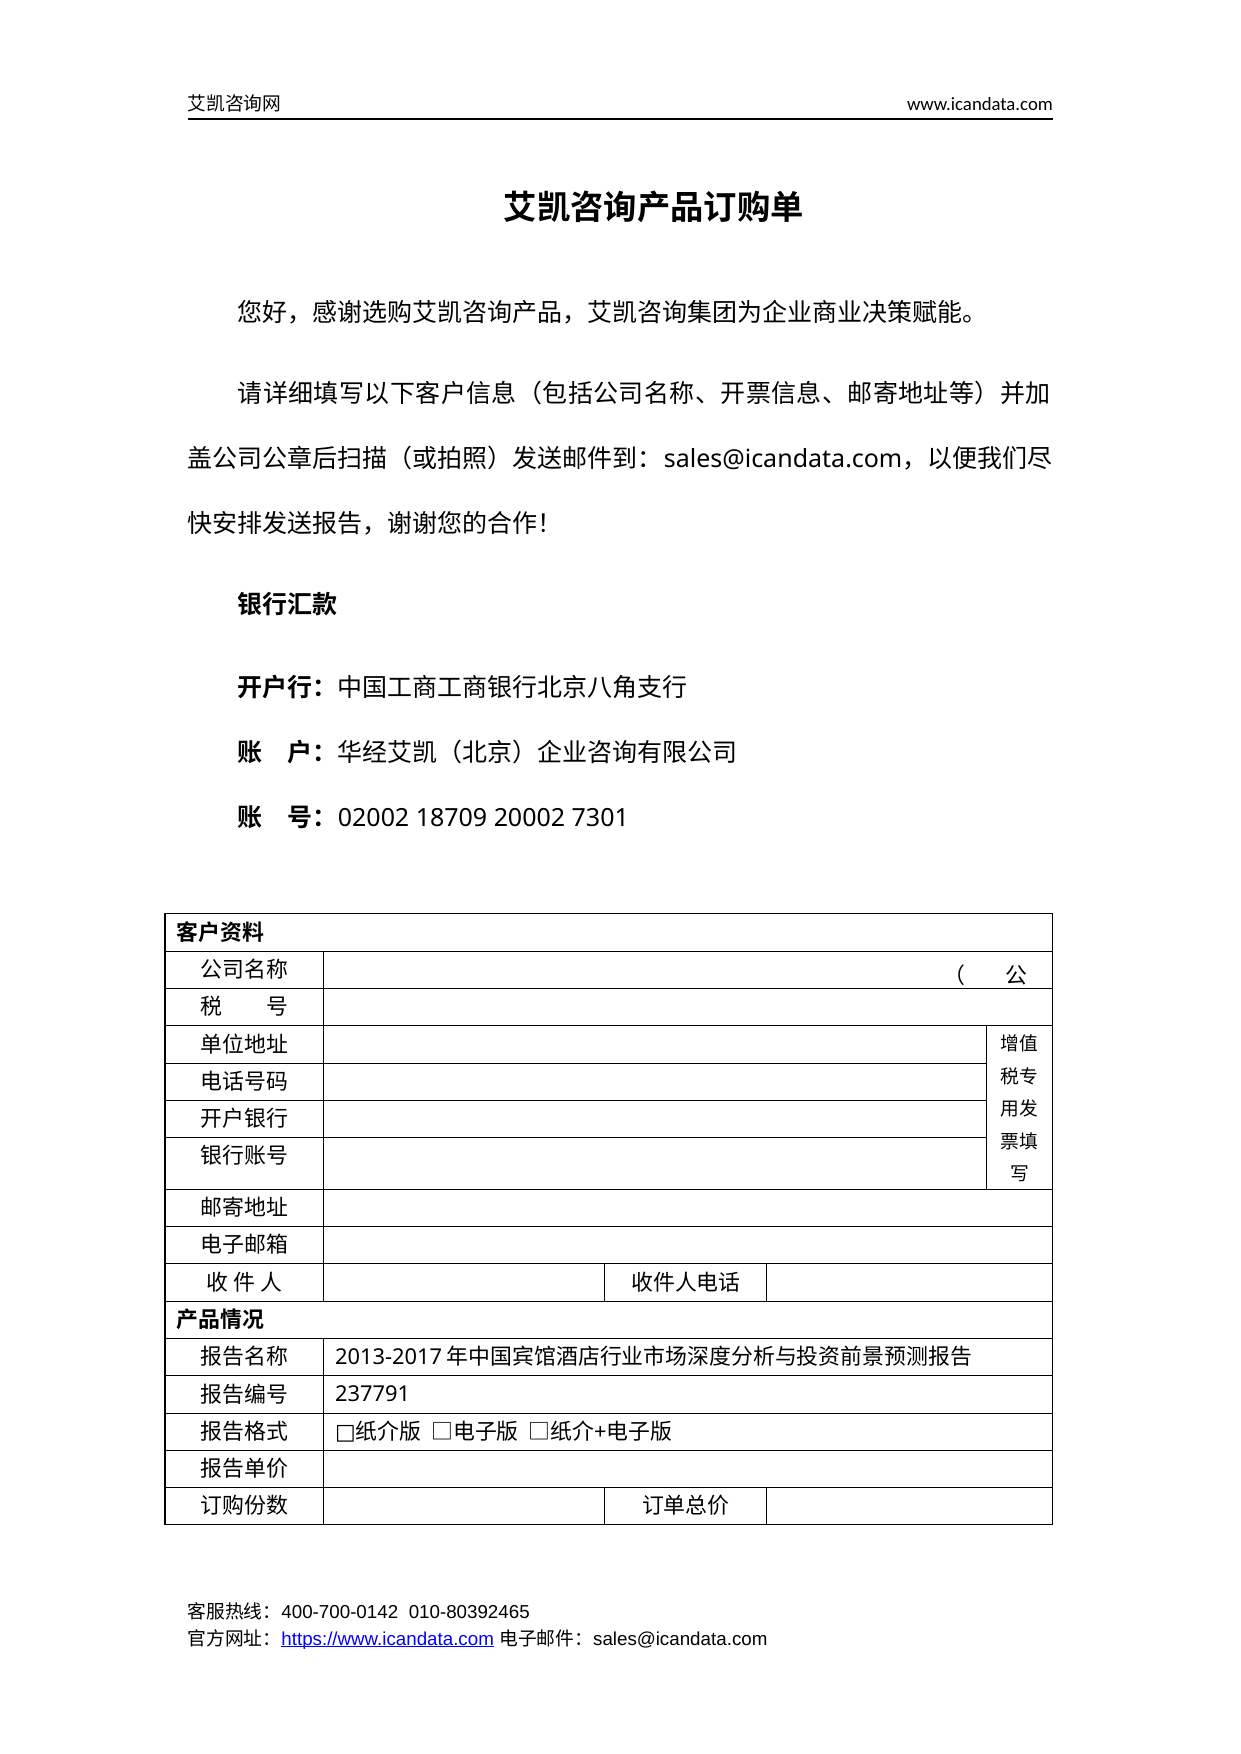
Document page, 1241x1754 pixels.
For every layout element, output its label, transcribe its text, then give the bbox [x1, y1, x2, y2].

table_cell [324, 989, 1052, 1025]
text 账 户：华经艾凯（北京）企业咨询有限公司 [187, 718, 1053, 783]
table_cell [324, 1227, 1052, 1263]
table_cell 报告编号 [166, 1376, 323, 1412]
table_cell 电子邮箱 [166, 1227, 323, 1263]
table_cell 税 号 [166, 989, 323, 1025]
text 请详细填写以下客户信息（包括公司名称、开票信息、邮寄地址等）并加盖公司公章后扫描（或拍照）发送邮件到：sales@icandata.com，以便我们尽快安排发送报告，谢谢您的合作！ [187, 359, 1053, 554]
table_cell 报告格式 [166, 1414, 323, 1450]
table_cell 订单总价 [605, 1488, 766, 1524]
table_cell [324, 1026, 986, 1062]
table_cell 订购份数 [166, 1488, 323, 1524]
table_cell [324, 1138, 986, 1189]
table_cell 2013-2017年中国宾馆酒店行业市场深度分析与投资前景预测报告 [324, 1339, 1052, 1375]
table_cell 报告单价 [166, 1451, 323, 1487]
table_cell □纸介版 □电子版 □纸介+电子版 [324, 1414, 1052, 1450]
table_cell 增值税专用发票填写 [987, 1026, 1052, 1189]
table_cell 收 件 人 [166, 1264, 323, 1301]
text 艾凯咨询产品订购单 [187, 172, 1053, 237]
table_cell [767, 1264, 1052, 1301]
table_cell [324, 1190, 1052, 1226]
table_cell 报告名称 [166, 1339, 323, 1375]
table_cell [324, 1488, 604, 1524]
table_cell [324, 1451, 1052, 1487]
text 您好，感谢选购艾凯咨询产品，艾凯咨询集团为企业商业决策赋能。 [187, 278, 1053, 343]
text 开户行：中国工商工商银行北京八角支行 [187, 653, 1053, 718]
table_header 客户资料 [166, 914, 1052, 951]
table_cell [324, 1064, 986, 1100]
table_cell 开户银行 [166, 1101, 323, 1137]
table_cell 237791 [324, 1376, 1052, 1412]
table_cell [324, 952, 1052, 988]
text 账 号：02002 18709 20002 7301 [187, 783, 1053, 848]
table_cell 产品情况 [166, 1302, 1052, 1338]
table_cell 银行账号 [166, 1138, 323, 1189]
table_cell 电话号码 [166, 1064, 323, 1100]
table_cell [324, 1264, 604, 1301]
table_cell 收件人电话 [605, 1264, 766, 1301]
table_cell [767, 1488, 1052, 1524]
table_cell 公司名称 [166, 952, 323, 988]
table_cell 邮寄地址 [166, 1190, 323, 1226]
table_cell [324, 1101, 986, 1137]
text 银行汇款 [187, 570, 1053, 635]
table_cell 单位地址 [166, 1026, 323, 1062]
